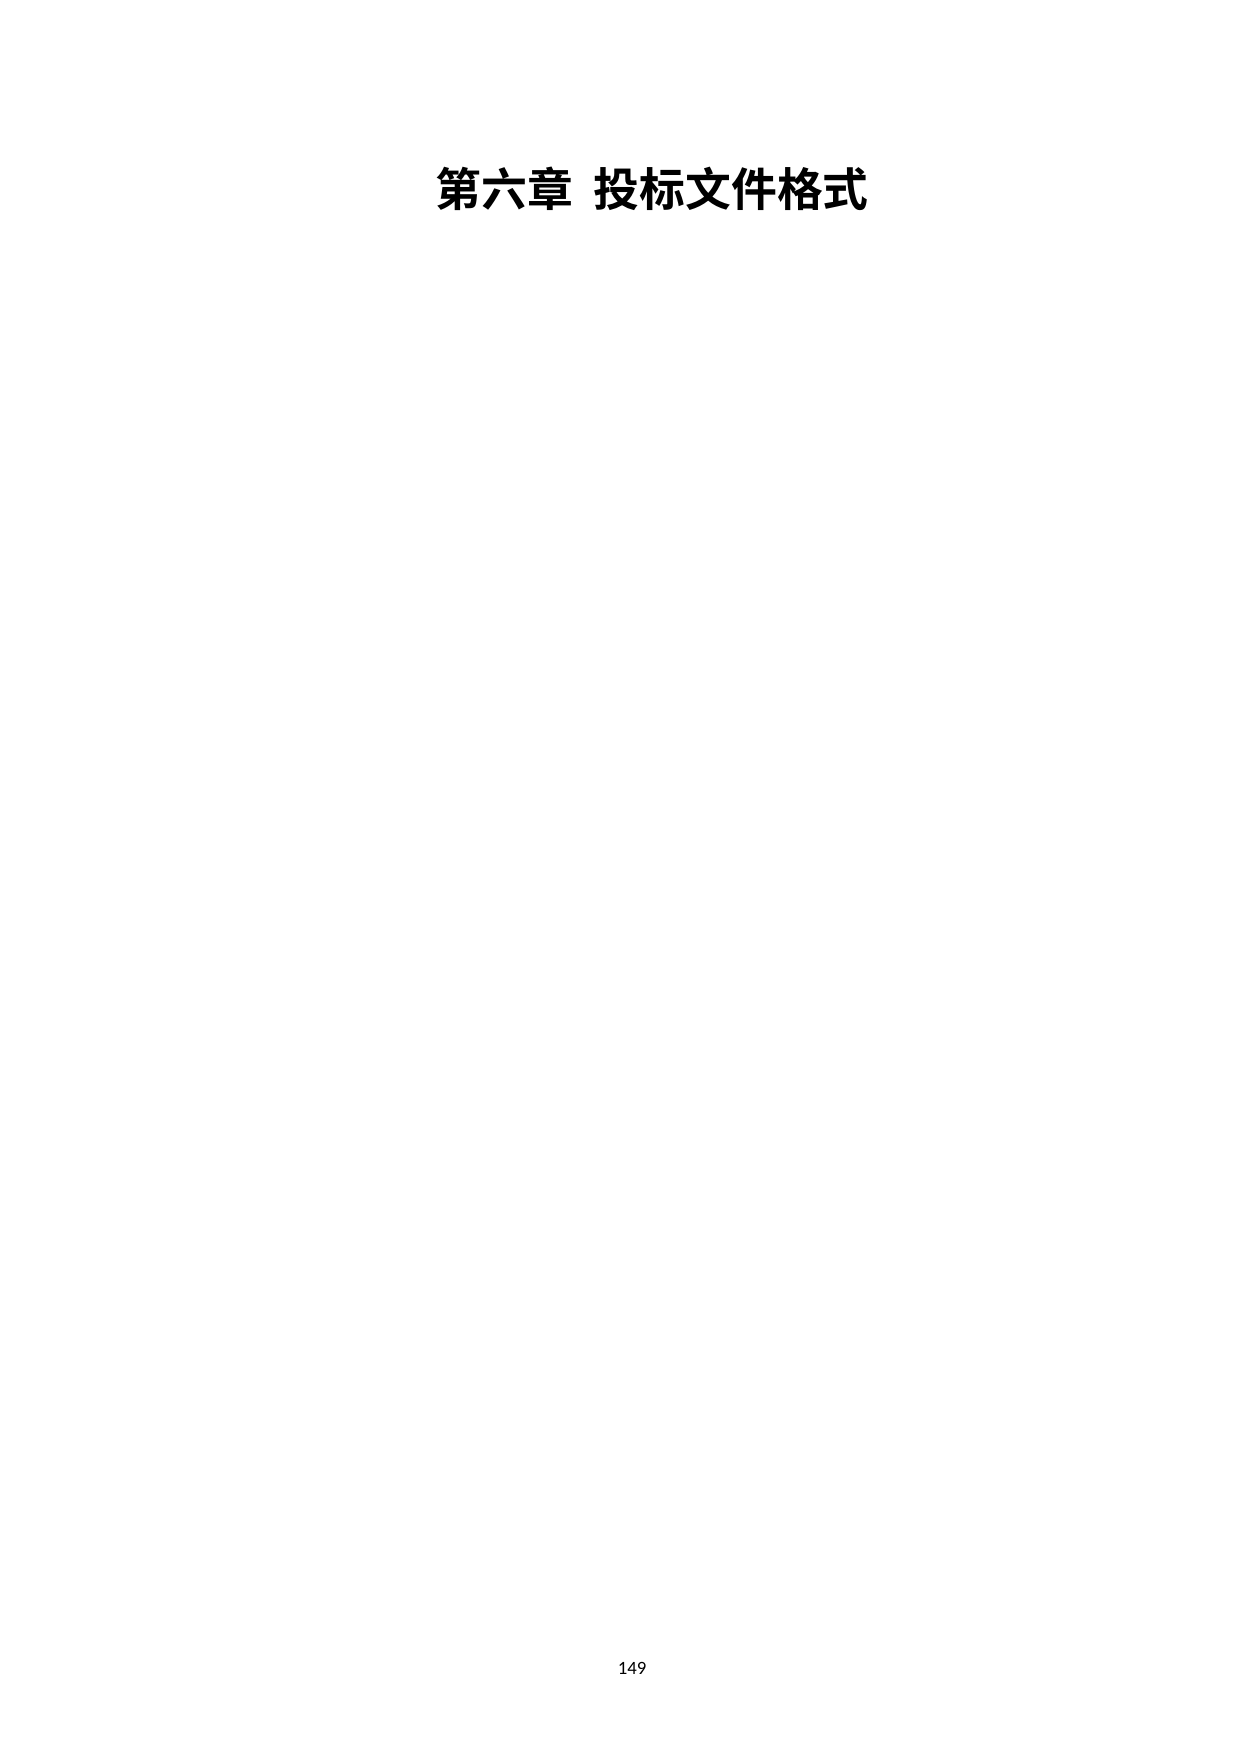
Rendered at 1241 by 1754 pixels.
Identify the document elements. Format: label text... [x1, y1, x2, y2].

subtitle 第六章 投标文件格式 [148, 159, 1110, 218]
